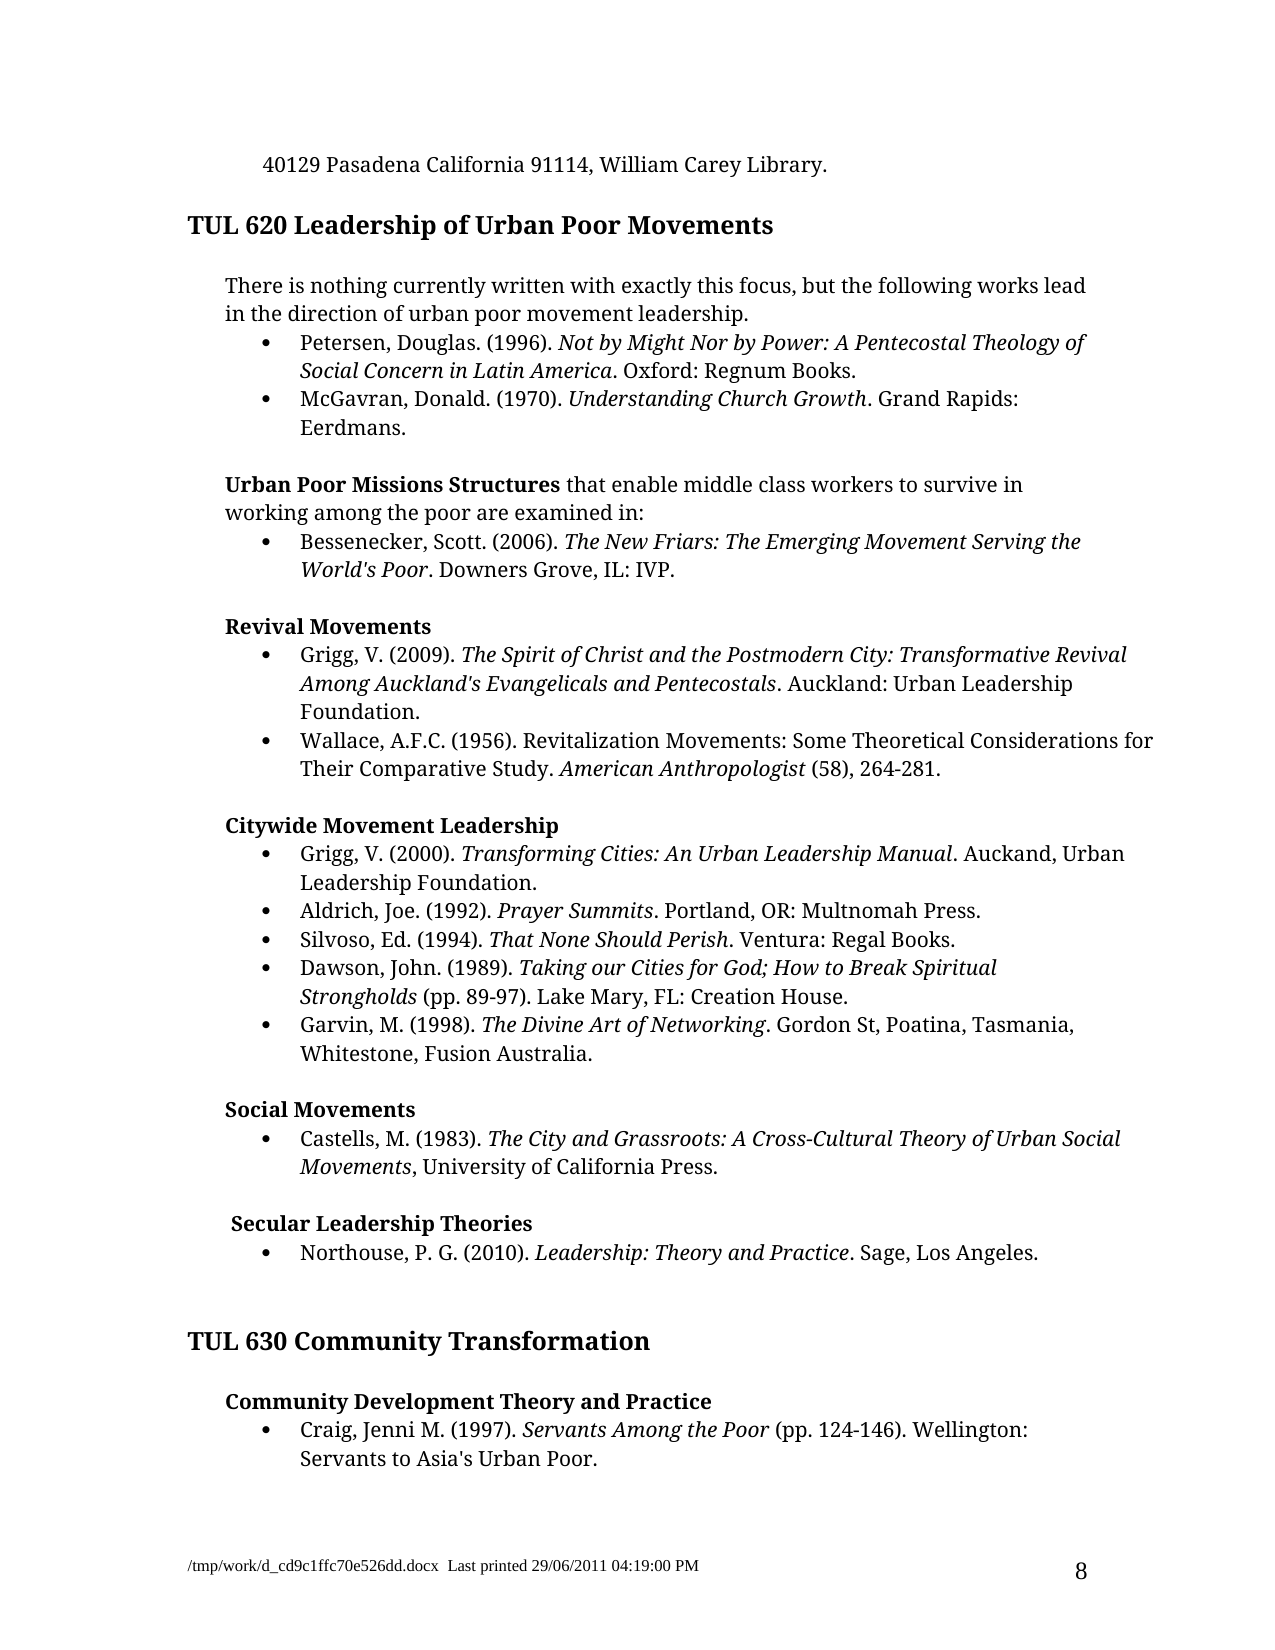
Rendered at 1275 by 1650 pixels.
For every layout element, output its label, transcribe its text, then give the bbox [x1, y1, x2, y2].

subtitle TUL 630 Community Transformation [187, 1324, 1087, 1358]
text Social Movements [225, 1096, 1162, 1124]
list McGavran, Donald. (1970). Understanding Church Growth. Grand Rapids: Eerdmans. [262, 384, 1087, 441]
list Grigg, V. (2009). The Spirit of Christ and the Postmodern City: Transformative Revival Among Auckland's Evangelicals and Pentecostals. Auckland: Urban Leadership Foundation. [187, 641, 1087, 726]
list Grigg, V. (2000). Transforming Cities: An Urban Leadership Manual. Auckand, Urban Leadership Foundation. [187, 839, 1087, 896]
list Northouse, P. G. (2010). Leadership: Theory and Practice. Sage, Los Angeles. [187, 1238, 1087, 1266]
list Silvoso, Ed. (1994). That None Should Perish. Ventura: Regal Books. [262, 925, 1087, 953]
list Dawson, John. (1989). Taking our Cities for God; How to Break Spiritual Strongholds (pp. 89-97). Lake Mary, FL: Creation House. [262, 953, 1087, 1010]
list Craig, Jenni M. (1997). Servants Among the Poor (pp. 124-146). Wellington: Servants to Asia's Urban Poor. [262, 1415, 1087, 1472]
text Secular Leadership Theories [187, 1209, 1162, 1238]
text Urban Poor Missions Structures that enable middle class workers to survive in working among the poor are examined in: [225, 470, 1087, 527]
list Garvin, M. (1998). The Divine Art of Networking. Gordon St, Poatina, Tasmania, Whitestone, Fusion Australia. [187, 1010, 1087, 1067]
list Wallace, A.F.C. (1956). Revitalization Movements: Some Theoretical Considerations for Their Comparative Study. American Anthropologist (58), 264-281. [187, 726, 1087, 783]
list Bessenecker, Scott. (2006). The New Friars: The Emerging Movement Serving the World's Poor. Downers Grove, IL: IVP. [262, 527, 1087, 584]
text Revival Movements [225, 612, 1087, 641]
text Community Development Theory and Practice [225, 1387, 1087, 1415]
subtitle TUL 620 Leadership of Urban Poor Movements [187, 208, 1087, 242]
text Citywide Movement Leadership [225, 811, 1162, 839]
list Aldrich, Joe. (1992). Prayer Summits. Portland, OR: Multnomah Press. [262, 896, 1087, 925]
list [225, 150, 1162, 178]
list Petersen, Douglas. (1996). Not by Might Nor by Power: A Pentecostal Theology of Social Concern in Latin America. Oxford: Regnum Books. [262, 328, 1087, 384]
list Castells, M. (1983). The City and Grassroots: A Cross-Cultural Theory of Urban Social Movements, University of California Press. [187, 1124, 1087, 1181]
text There is nothing currently written with exactly this focus, but the following works lead in the direction of urban poor movement leadership. [225, 271, 1087, 328]
